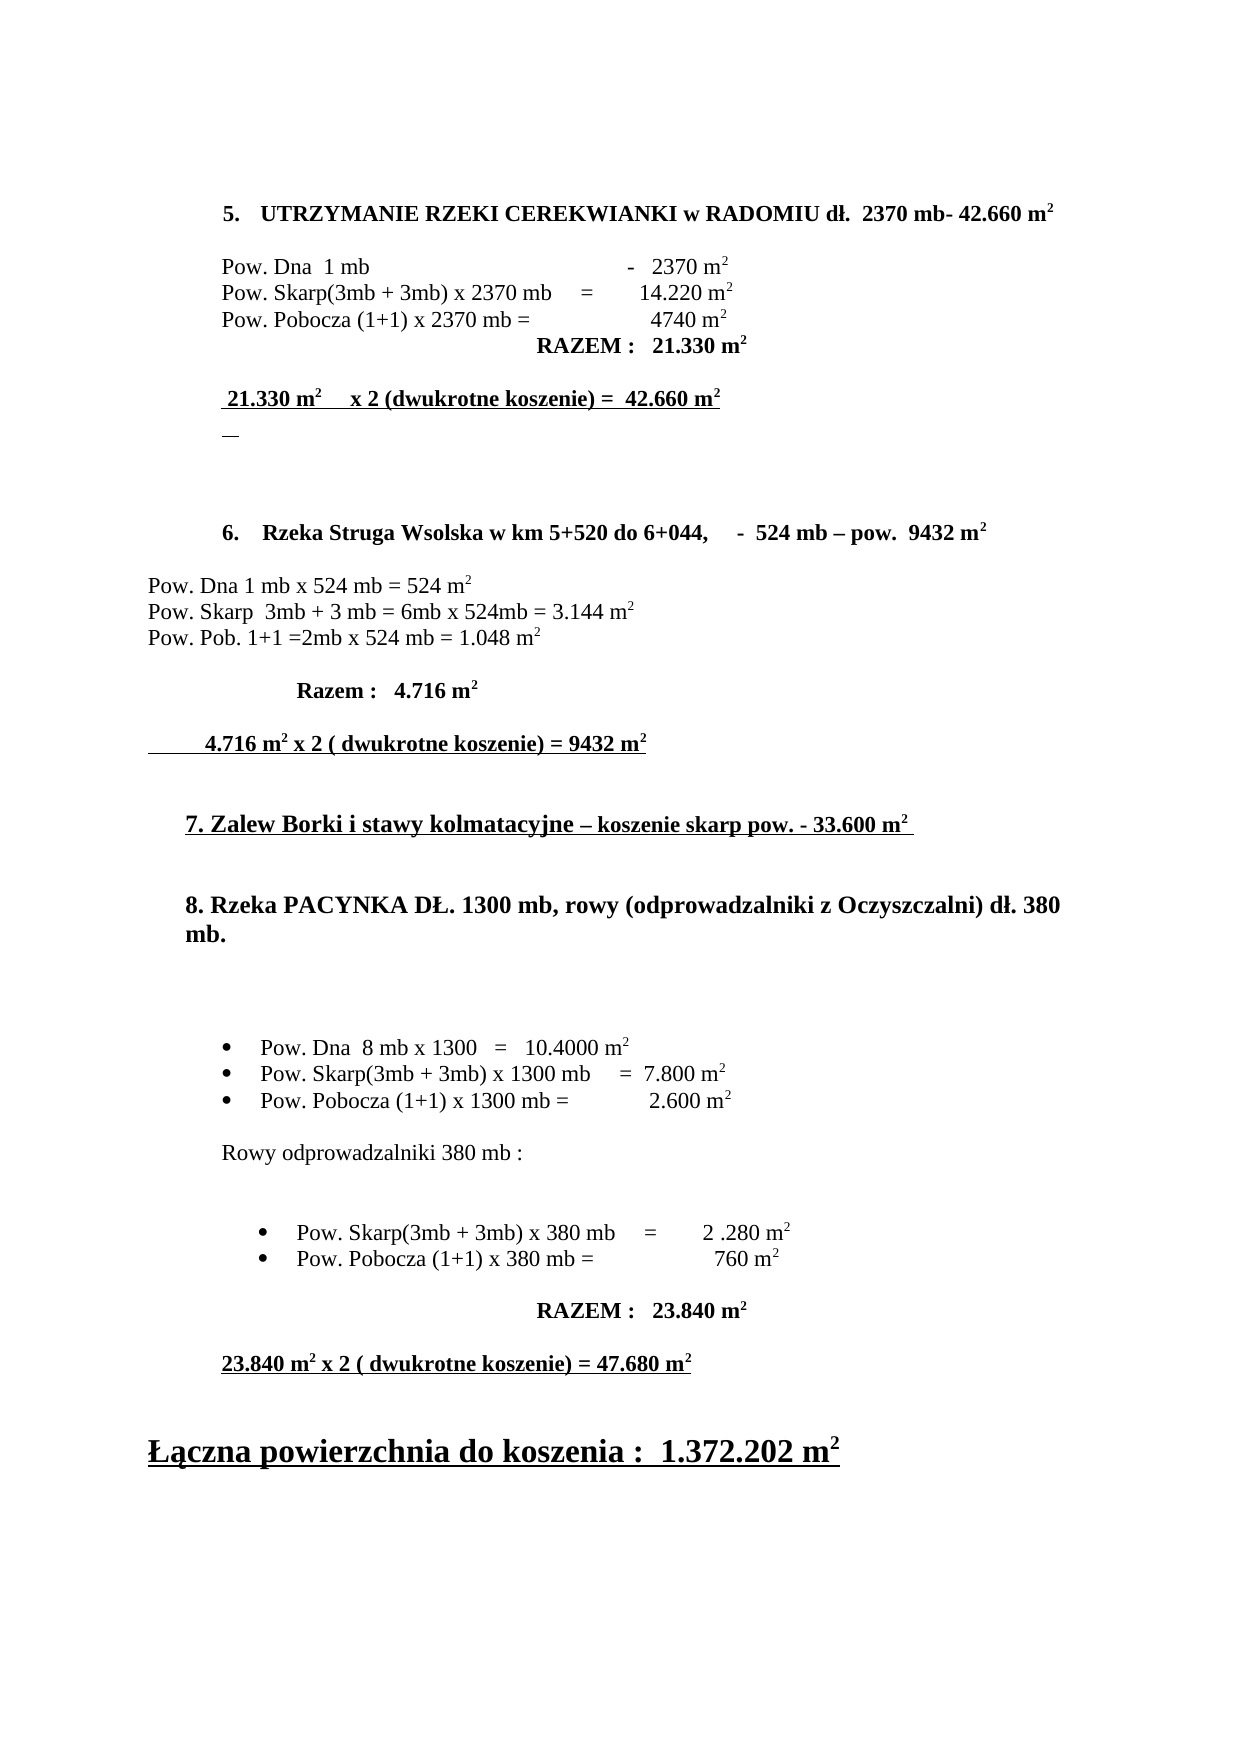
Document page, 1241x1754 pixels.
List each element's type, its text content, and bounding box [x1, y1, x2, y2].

list Pow. Skarp(3mb + 3mb) x 380 mb = 2 [259, 1218, 1093, 1245]
text Pow. Pob. 1+1 =2mb x 524 mb = [148, 624, 1093, 651]
text Pow. Skarp(3mb + 3mb) x 2370 mb = [221, 279, 1093, 306]
text RAZEM : [221, 332, 1093, 358]
text RAZEM : [221, 1298, 1093, 1324]
text 6. Rzeka Struga Wsolska w km 5+520 do 6+044, - 524 mb – pow. [148, 519, 1093, 545]
list Pow. Dna 8 mb x 1300 = [223, 1034, 1093, 1060]
text Rowy odprowadzalniki 380 mb : [221, 1139, 1093, 1166]
text x 2 ( dwukrotne koszenie) = [148, 730, 1093, 756]
list Pow. Pobocza (1+1) x 380 mb = [259, 1245, 1093, 1271]
text x 2 ( dwukrotne koszenie) = [221, 1350, 1093, 1377]
text Łączna powierzchnia do koszenia : 1.372.202 m2 [148, 1432, 1093, 1470]
text x 2 (dwukrotne koszenie) = [221, 385, 1093, 411]
text Pow. Pobocza (1+1) x 2370 mb = [221, 306, 1093, 332]
text 8. Rzeka PACYNKA DŁ. 1300 mb, rowy (odprowadzalniki z Oczyszczalni) dł. 380 mb. [185, 890, 1093, 948]
text Pow. Dna 1 mb - [221, 253, 1093, 279]
text Razem : [148, 677, 1093, 703]
list Pow. Skarp(3mb + 3mb) x 1300 mb = [223, 1060, 1093, 1087]
text 7. Zalew Borki i stawy kolmatacyjne – koszenie skarp pow. - [185, 809, 1093, 838]
text Pow. Dna 1 mb x 524 mb = [148, 572, 1093, 598]
text Pow. Skarp 3mb + 3 mb = 6mb x 524mb = [148, 598, 1093, 624]
list UTRZYMANIE RZEKI CEREKWIANKI w RADOMIU dł. 2370 mb- [223, 200, 1093, 227]
list Pow. Pobocza (1+1) x 1300 mb = [223, 1087, 1093, 1113]
